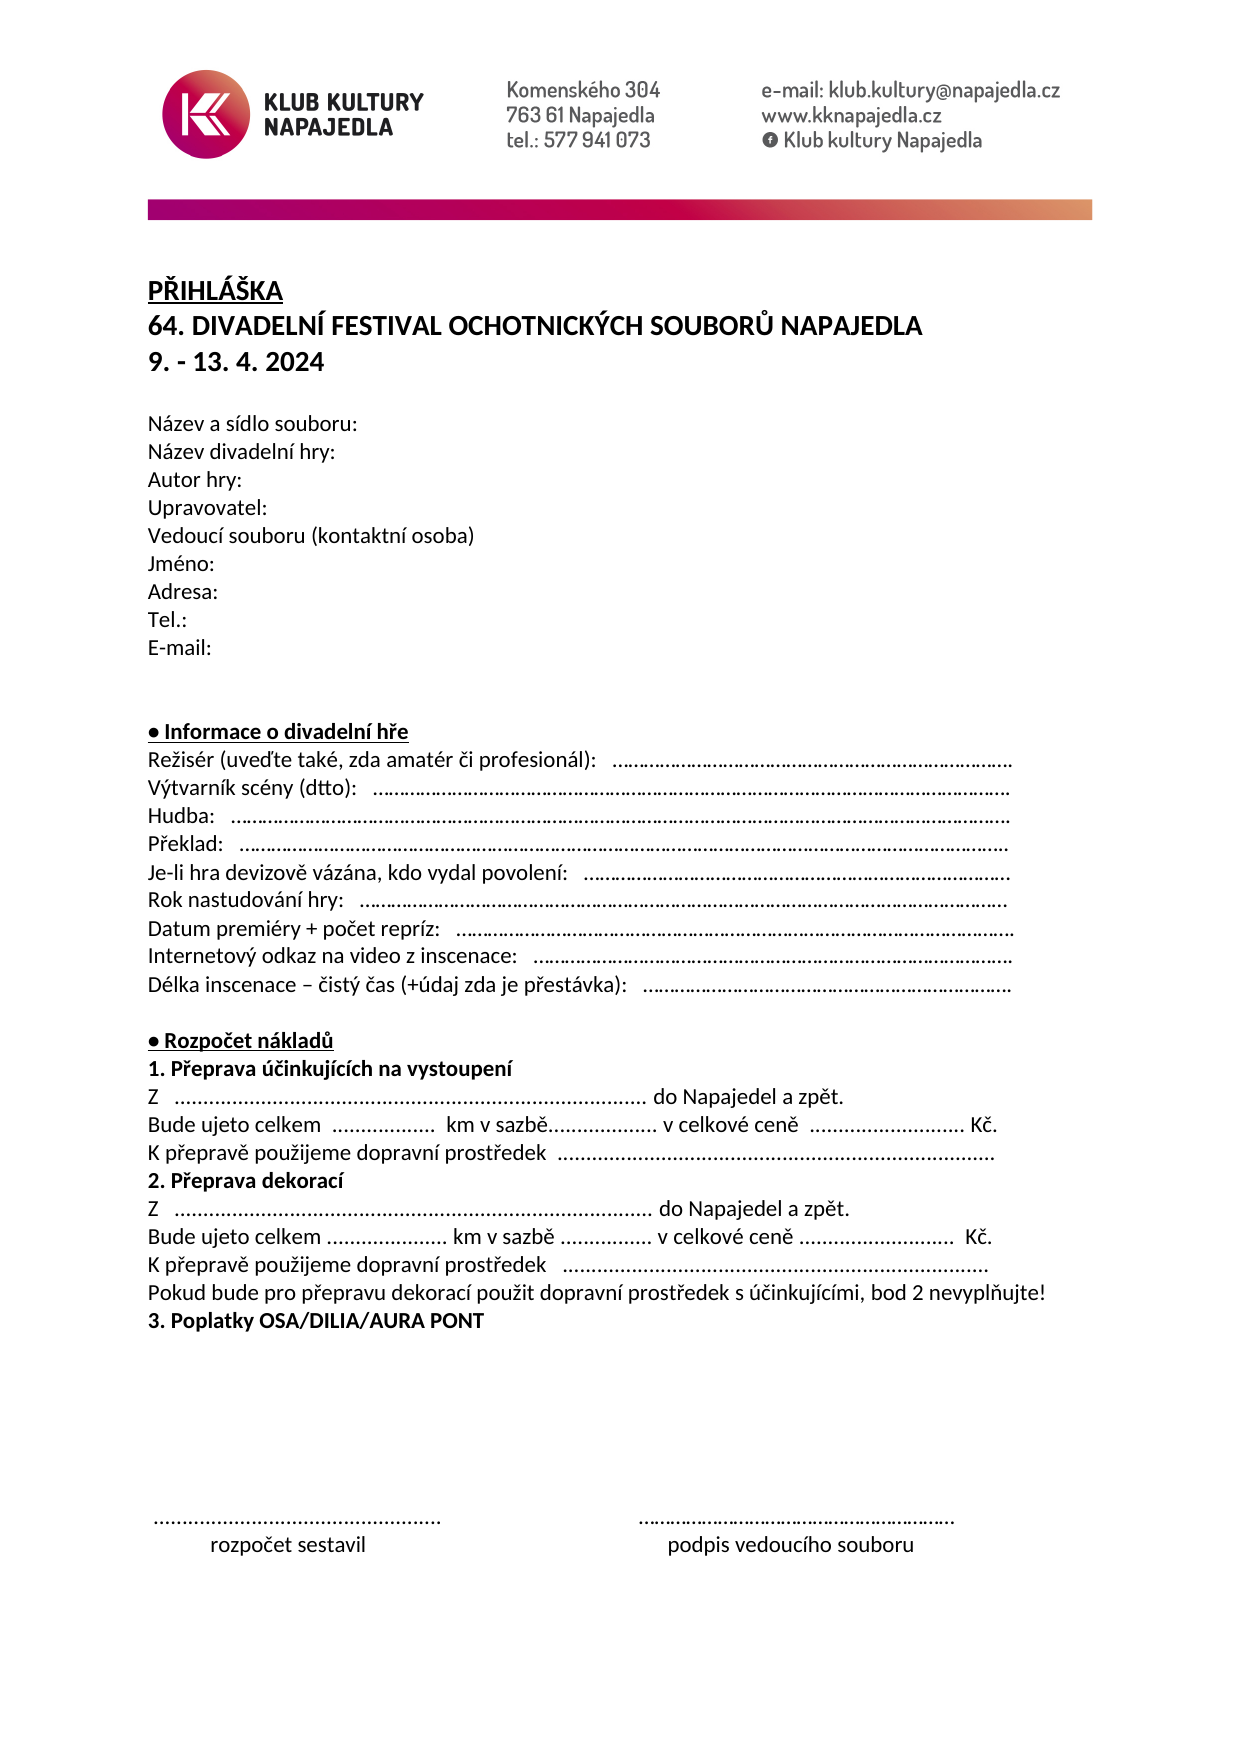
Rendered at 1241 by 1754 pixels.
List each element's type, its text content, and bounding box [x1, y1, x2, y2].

text Adresa: [148, 577, 1093, 605]
text Datum premiéry + počet repríz: ……………………………………………………………………………………………. [148, 914, 1093, 942]
text Jméno: [148, 549, 1093, 577]
text Režisér (uveďte také, zda amatér či profesionál): …………………………………………………………………. [148, 746, 1093, 773]
text • Rozpočet nákladů [148, 1026, 1093, 1054]
text Z .................................................................................. do Napajedel a zpět. [148, 1082, 1093, 1110]
text 1. Přeprava účinkujících na vystoupení [148, 1054, 1093, 1082]
text Hudba: …………………………………………………………………………………………………………………………………. [148, 802, 1093, 829]
text Internetový odkaz na video z inscenace: ………………………………………………………………………………. [148, 942, 1093, 970]
text Vedoucí souboru (kontaktní osoba) [148, 521, 1093, 549]
text .................................................. …………………………………………………… [148, 1502, 1093, 1530]
text K přepravě použijeme dopravní prostředek ............................................................................ [148, 1138, 1093, 1166]
text Název divadelní hry: [148, 437, 1093, 465]
text Z ................................................................................... do Napajedel a zpět. [148, 1194, 1093, 1222]
text Autor hry: [148, 465, 1093, 493]
text Rok nastudování hry: …………………………………………………………………………………………………………… [148, 886, 1093, 914]
text Délka inscenace – čistý čas (+údaj zda je přestávka): ……………………………………………………………. [148, 970, 1093, 998]
picture [147, 59, 1093, 221]
text Pokud bude pro přepravu dekorací použit dopravní prostředek s účinkujícími, bod 2 nevyplňujte! 3. Poplatky OSA/DILIA/AURA PONT [148, 1278, 1093, 1362]
text Je-li hra devizově vázána, kdo vydal povolení: ……………………………………………………………………… [148, 858, 1093, 886]
text PŘIHLÁŠKA 64. DIVADELNÍ FESTIVAL OCHOTNICKÝCH SOUBORŮ NAPAJEDLA 9. - 13. 4. 2024 [148, 236, 1093, 379]
text Výtvarník scény (dtto): …………………………………………………………………………………………………………. [148, 773, 1093, 802]
text Název a sídlo souboru: [148, 409, 1093, 437]
text rozpočet sestavil podpis vedoucího souboru [148, 1530, 1172, 1558]
text Překlad: ……………………………………………………………………………………………………………………………….. [148, 829, 1093, 858]
text Bude ujeto celkem .................. km v sazbě................... v celkové ceně ........................... Kč. [148, 1110, 1093, 1138]
text Tel.: E-mail: [148, 605, 1093, 661]
text 2. Přeprava dekorací [148, 1166, 1093, 1194]
text Bude ujeto celkem ..................... km v sazbě ................ v celkové ceně ........................... Kč. K přepravě použijeme dopravní prostředek .......................................................................... [148, 1222, 1093, 1278]
text Upravovatel: [148, 493, 1093, 521]
text • Informace o divadelní hře [148, 717, 1093, 746]
